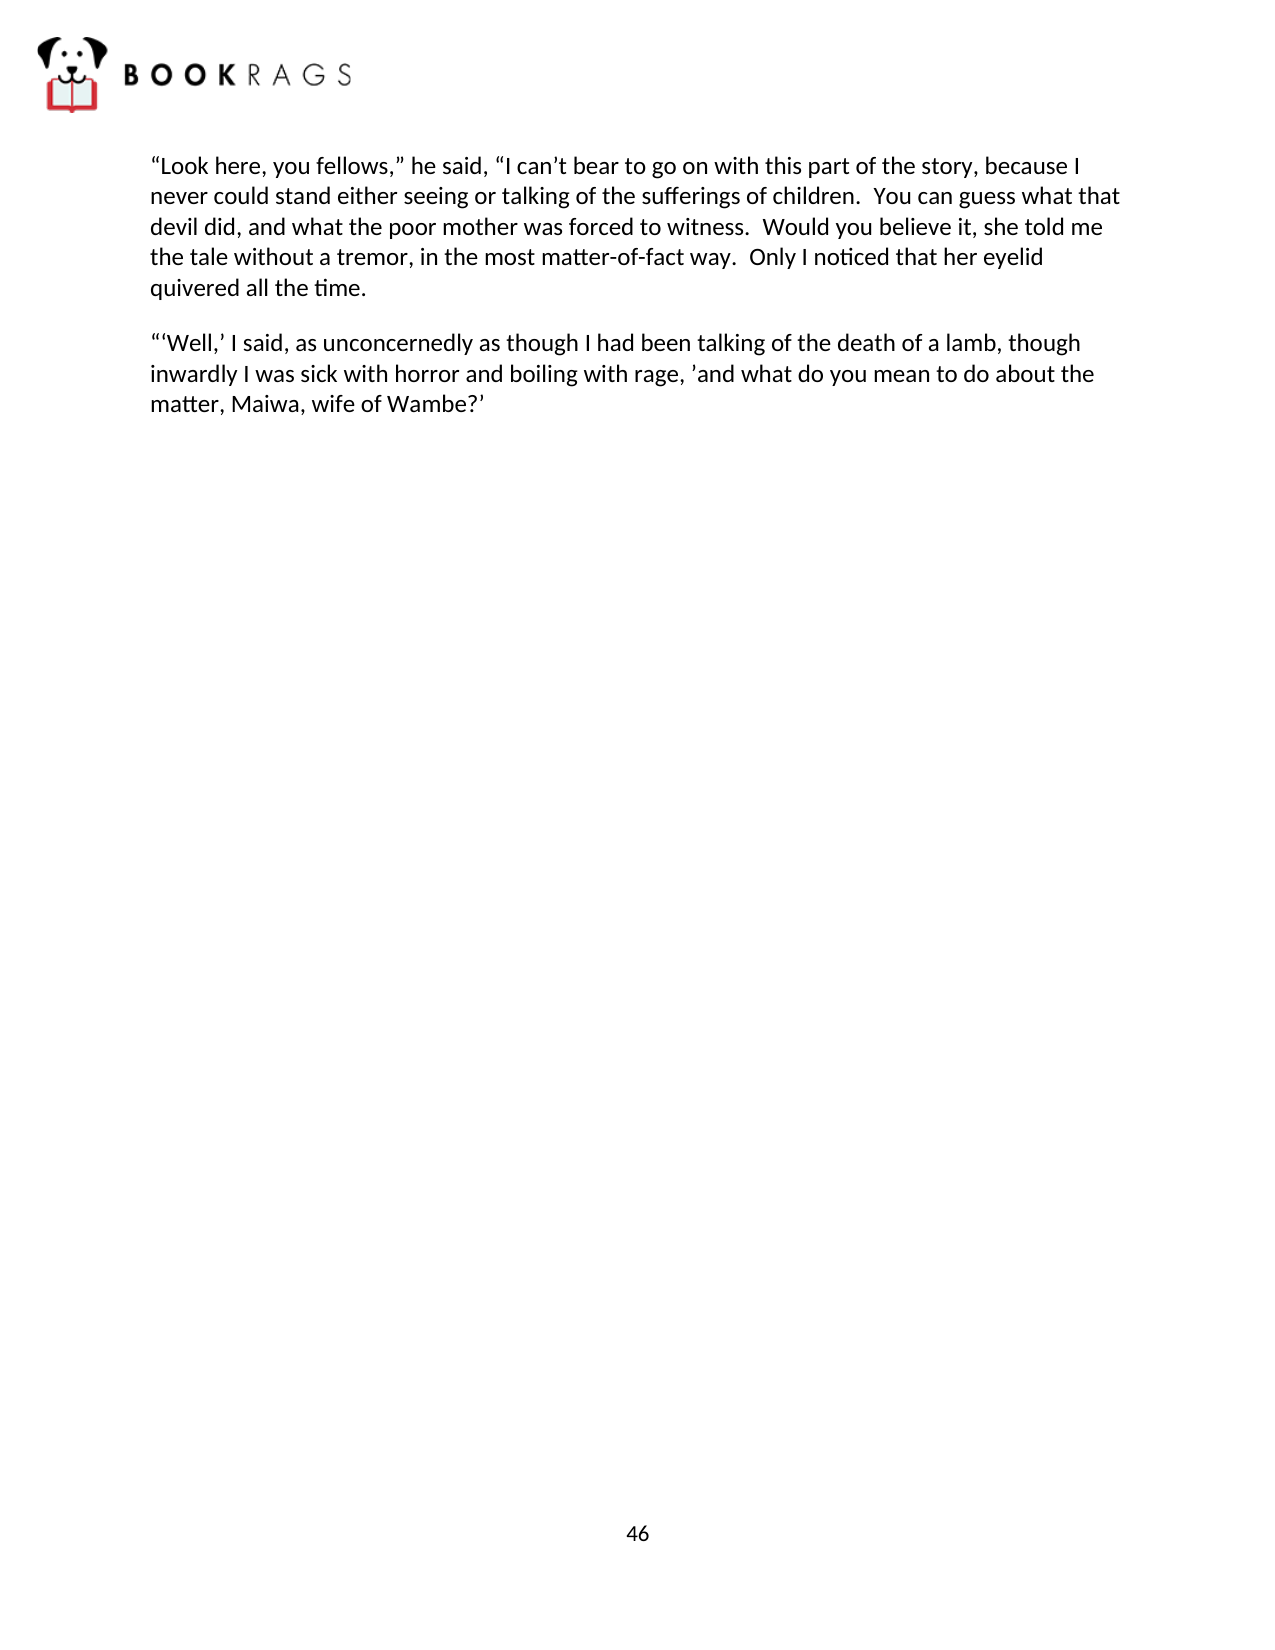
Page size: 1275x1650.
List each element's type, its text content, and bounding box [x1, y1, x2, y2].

text “Look here, you fellows,” he said, “I can’t bear to go on with this part of the story, because I never could stand either seeing or talking of the sufferings of children. You can guess what that devil did, and what the poor mother was forced to witness. Would you believe it, she told me the tale without a tremor, in the most matter-of-fact way. Only I noticed that her eyelid quivered all the time. [150, 150, 1125, 303]
picture [37, 37, 351, 113]
text “‘Well,’ I said, as unconcernedly as though I had been talking of the death of a lamb, though inwardly I was sick with horror and boiling with rage, ’and what do you mean to do about the matter, Maiwa, wife of Wambe?’ [150, 328, 1125, 419]
